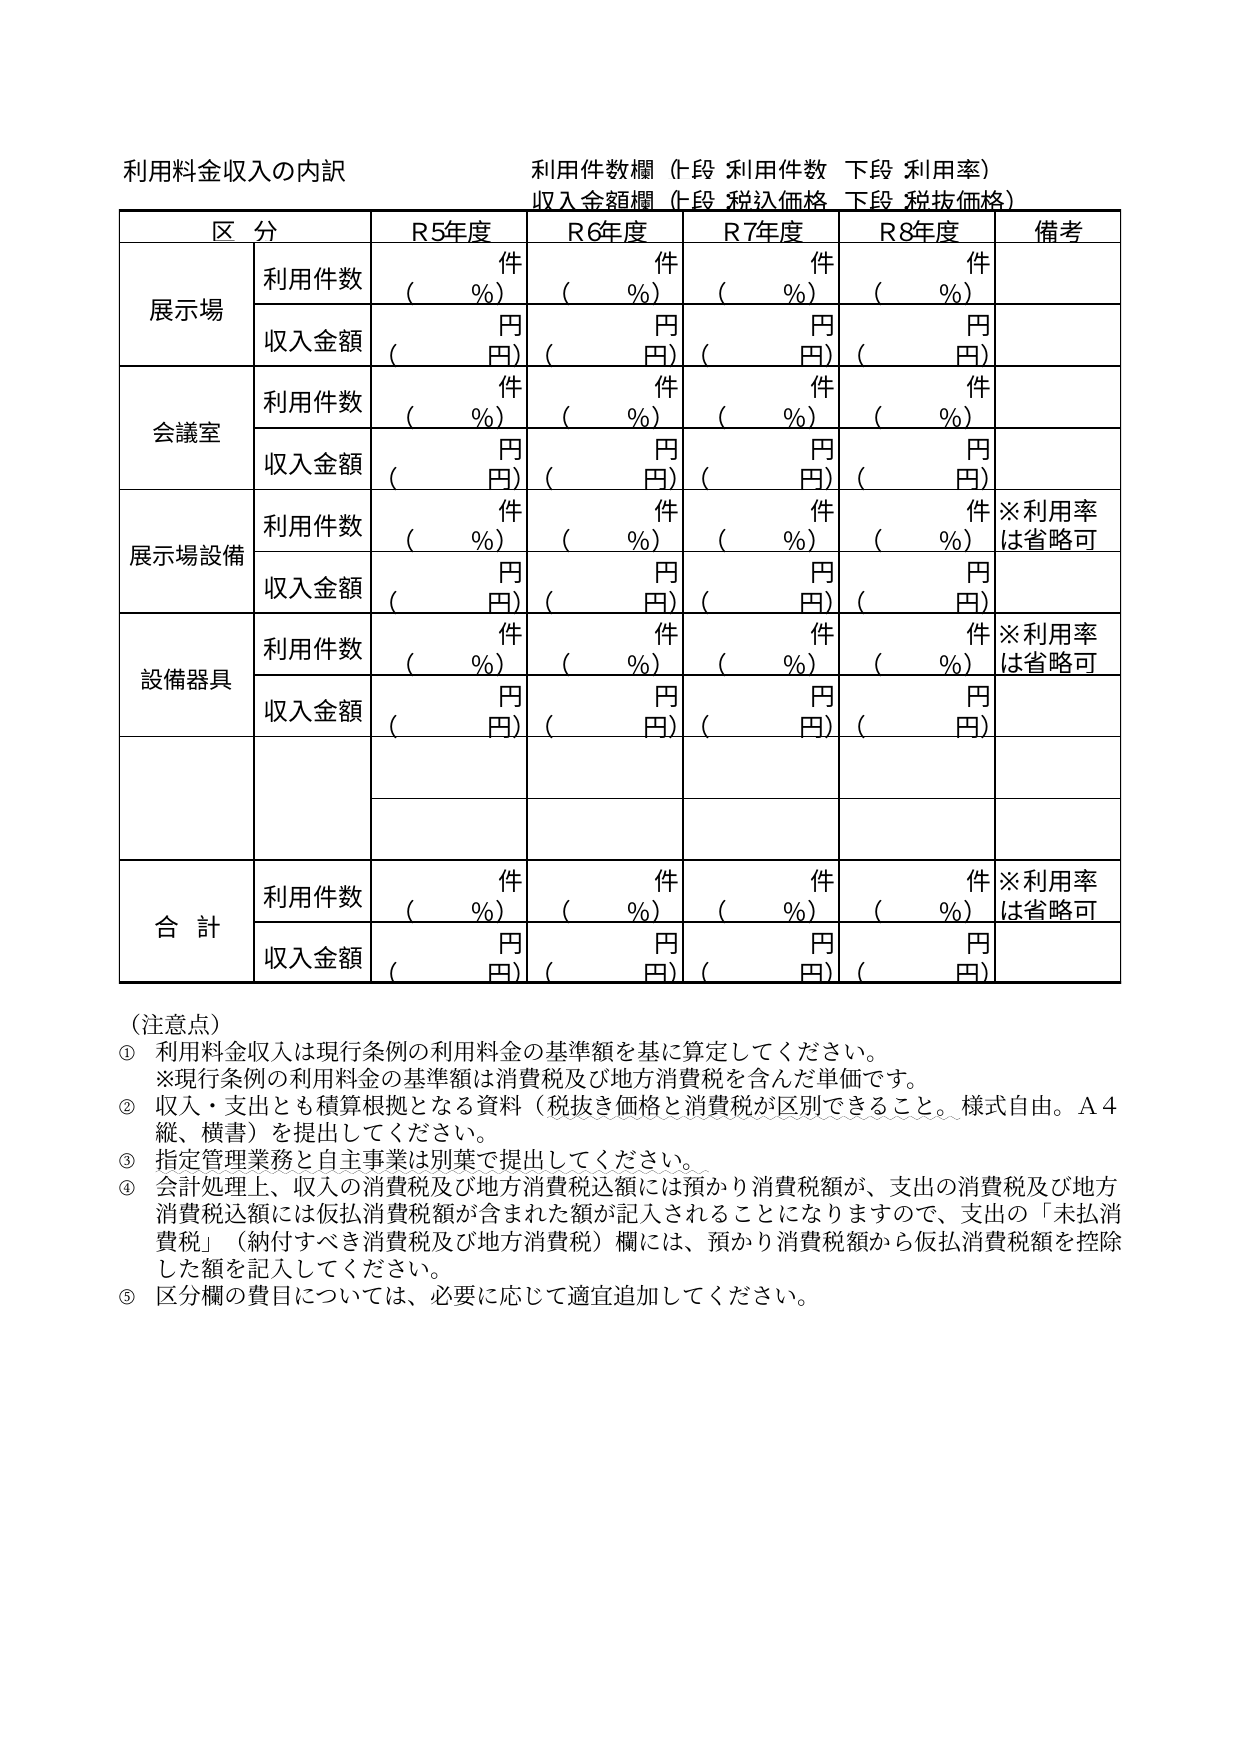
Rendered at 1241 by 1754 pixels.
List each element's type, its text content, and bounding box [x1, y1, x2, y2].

list ※現行条例の利用料金の基準額は消費税及び地方消費税を含んだ単価です。 [156, 1066, 1122, 1093]
list 収入・支出とも積算根拠となる資料（税抜き価格と消費税が区別できること。様式自由。Ａ４縦、横書）を提出してください。 [118, 1093, 1122, 1147]
list 利用料金収入は現行条例の利用料金の基準額を基に算定してください。 [118, 1039, 1122, 1066]
list 指定管理業務と自主事業は別葉で提出してください。 [118, 1147, 1122, 1174]
list 会計処理上、収入の消費税及び地方消費税込額には預かり消費税額が、支出の消費税及び地方消費税込額には仮払消費税額が含まれた額が記入されることになりますので、支出の「未払消費税」（納付すべき消費税及び地方消費税）欄には、預かり消費税額から仮払消費税額を控除した額を記入してください。 [118, 1174, 1122, 1282]
text （注意点） [118, 1012, 1122, 1039]
list 区分欄の費目については、必要に応じて適宜追加してください。 [118, 1282, 1122, 1309]
